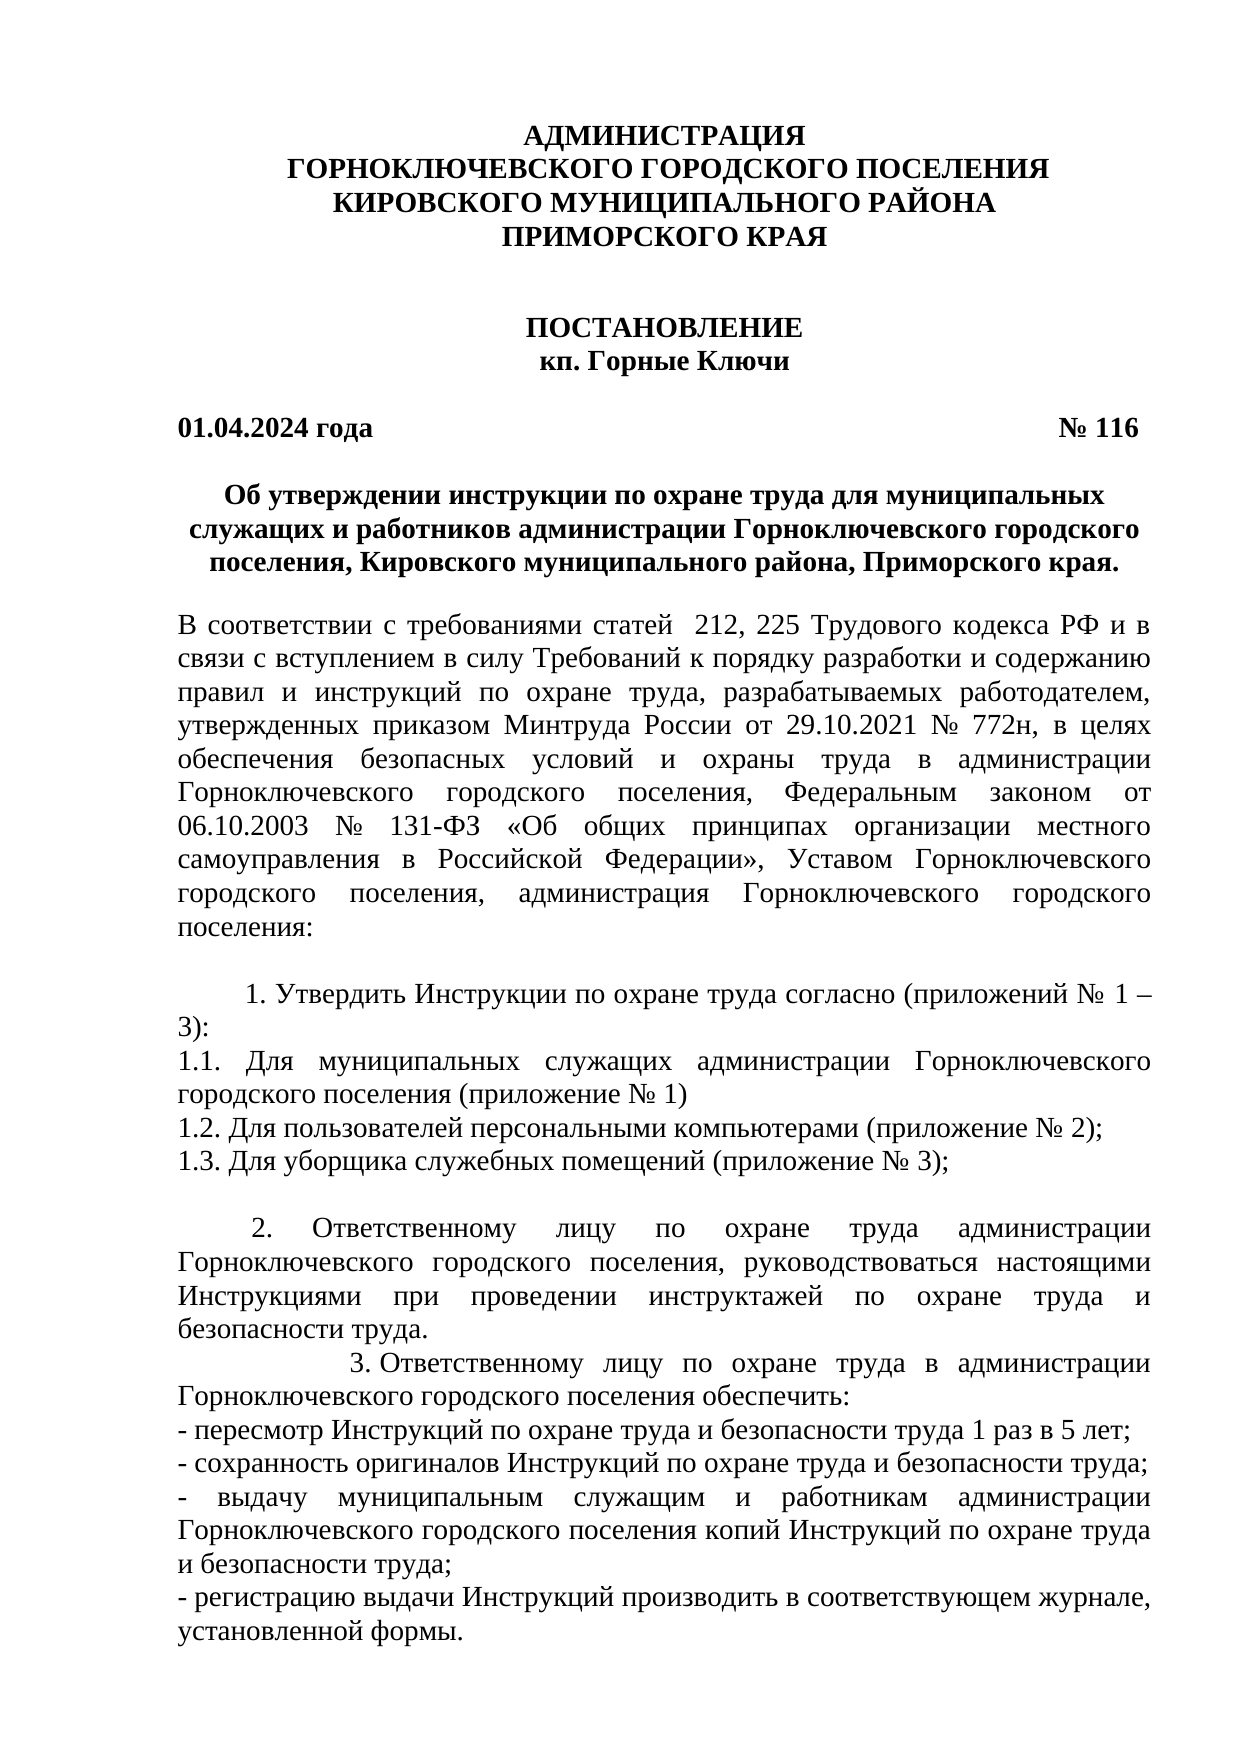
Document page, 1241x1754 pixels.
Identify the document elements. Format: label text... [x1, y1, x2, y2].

text 01.04.2024 года № 116 [177, 410, 1152, 444]
text 1.1. Для муниципальных служащих администрации Горноключевского городского поселения (приложение № 1) [177, 1043, 1152, 1110]
text 2. Ответственному лицу по охране труда администрации Горноключевского городского поселения, руководствоваться настоящими Инструкциями при проведении инструктажей по охране труда и безопасности труда. [177, 1211, 1152, 1345]
text кп. Горные Ключи [177, 343, 1152, 377]
text АДМИНИСТРАЦИЯ [177, 118, 1152, 152]
text 3. Ответственному лицу по охране труда в администрации Горноключевского городского поселения обеспечить: [177, 1345, 1152, 1412]
text - выдачу муниципальным служащим и работникам администрации Горноключевского городского поселения копий Инструкций по охране труда и безопасности труда; [177, 1479, 1152, 1579]
text 1.2. Для пользователей персональными компьютерами (приложение № 2); [177, 1110, 1152, 1143]
text ПРИМОРСКОГО КРАЯ [177, 219, 1152, 252]
text - регистрацию выдачи Инструкций производить в соответствующем журнале, установленной формы. [177, 1579, 1152, 1647]
text 1.3. Для уборщика служебных помещений (приложение № 3); [177, 1143, 1152, 1177]
text - сохранность оригиналов Инструкций по охране труда и безопасности труда; [177, 1445, 1152, 1479]
text 1. Утвердить Инструкции по охране труда согласно (приложений № 1 – 3): [177, 976, 1152, 1043]
text ПОСТАНОВЛЕНИЕ [177, 310, 1152, 343]
text КИРОВСКОГО МУНИЦИПАЛЬНОГО РАЙОНА [177, 185, 1152, 219]
text Об утверждении инструкции по охране труда для муниципальных служащих и работников администрации Горноключевского городского поселения, Кировского муниципального района, Приморского края. [177, 477, 1152, 578]
text ГОРНОКЛЮЧЕВСКОГО ГОРОДСКОГО ПОСЕЛЕНИЯ [177, 152, 1152, 185]
text - пересмотр Инструкций по охране труда и безопасности труда 1 раз в 5 лет; [177, 1412, 1152, 1445]
text В соответствии с требованиями статей 212, 225 Трудового кодекса РФ и в связи с вступлением в силу Требований к порядку разработки и содержанию правил и инструкций по охране труда, разрабатываемых работодателем, утвержденных приказом Минтруда России от 29.10.2021 № 772н, в целях обеспечения безопасных условий и охраны труда в администрации Горноключевского городского поселения, Федеральным законом от 06.10.2003 № 131-ФЗ «Об общих принципах организации местного самоуправления в Российской Федерации», Уставом Горноключевского городского поселения, администрация Горноключевского городского поселения: [177, 607, 1152, 942]
